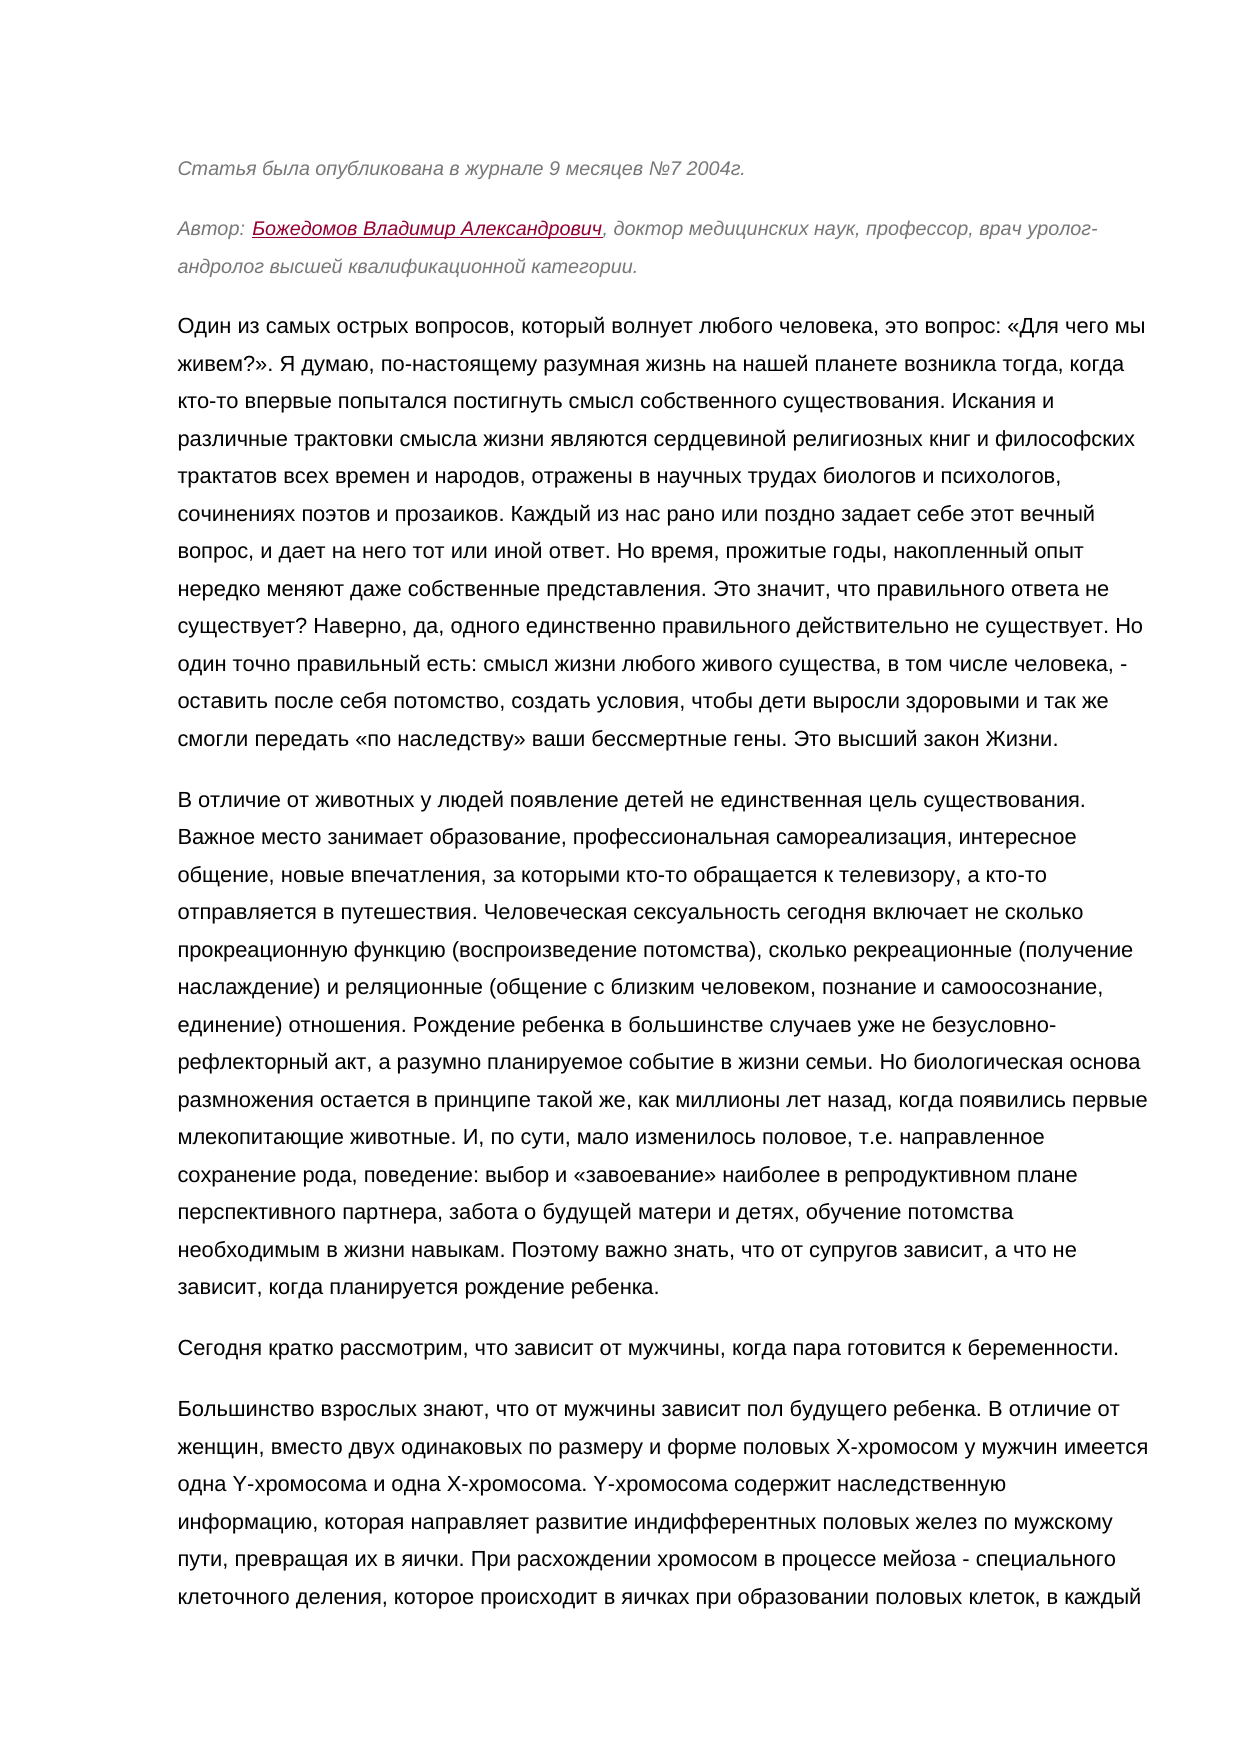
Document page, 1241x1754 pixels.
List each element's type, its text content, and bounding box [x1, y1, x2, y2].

text Автор: Божедомов Владимир Александрович, доктор медицинских наук, профессор, врач уролог-андролог высшей квалификационной категории. [177, 202, 1152, 277]
text Один из самых острых вопросов, который волнует любого человека, это вопрос: «Для чего мы живем?». Я думаю, по-настоящему разумная жизнь на нашей планете возникла тогда, когда кто-то впервые попытался постигнуть смысл собственного существования. Искания и различные трактовки смысла жизни являются сердцевиной религиозных книг и философских трактатов всех времен и народов, отражены в научных трудах биологов и психологов, сочинениях поэтов и прозаиков. Каждый из нас рано или поздно задает себе этот вечный вопрос, и дает на него тот или иной ответ. Но время, прожитые годы, накопленный опыт нередко меняют даже собственные представления. Это значит, что правильного ответа не существует? Наверно, да, одного единственно правильного действительно не существует. Но один точно правильный есть: смысл жизни любого живого существа, в том числе человека, - оставить после себя потомство, создать условия, чтобы дети выросли здоровыми и так же смогли передать «по наследству» ваши бессмертные гены. Это высший закон Жизни. [177, 301, 1152, 751]
text Статья была опубликована в журнале 9 месяцев №7 2004г. [177, 142, 1152, 179]
text Сегодня кратко рассмотрим, что зависит от мужчины, когда пара готовится к беременности. [177, 1323, 1152, 1360]
text В отличие от животных у людей появление детей не единственная цель существования. Важное место занимает образование, профессиональная самореализация, интересное общение, новые впечатления, за которыми кто-то обращается к телевизору, а кто-то отправляется в путешествия. Человеческая сексуальность сегодня включает не сколько прокреационную функцию (воспроизведение потомства), сколько рекреационные (получение наслаждение) и реляционные (общение с близким человеком, познание и самоосознание, единение) отношения. Рождение ребенка в большинстве случаев уже не безусловно-рефлекторный акт, а разумно планируемое событие в жизни семьи. Но биологическая основа размножения остается в принципе такой же, как миллионы лет назад, когда появились первые млекопитающие животные. И, по сути, мало изменилось половое, т.е. направленное сохранение рода, поведение: выбор и «завоевание» наиболее в репродуктивном плане перспективного партнера, забота о будущей матери и детях, обучение потомства необходимым в жизни навыкам. Поэтому важно знать, что от супругов зависит, а что не зависит, когда планируется рождение ребенка. [177, 774, 1152, 1299]
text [177, 1384, 1152, 1609]
